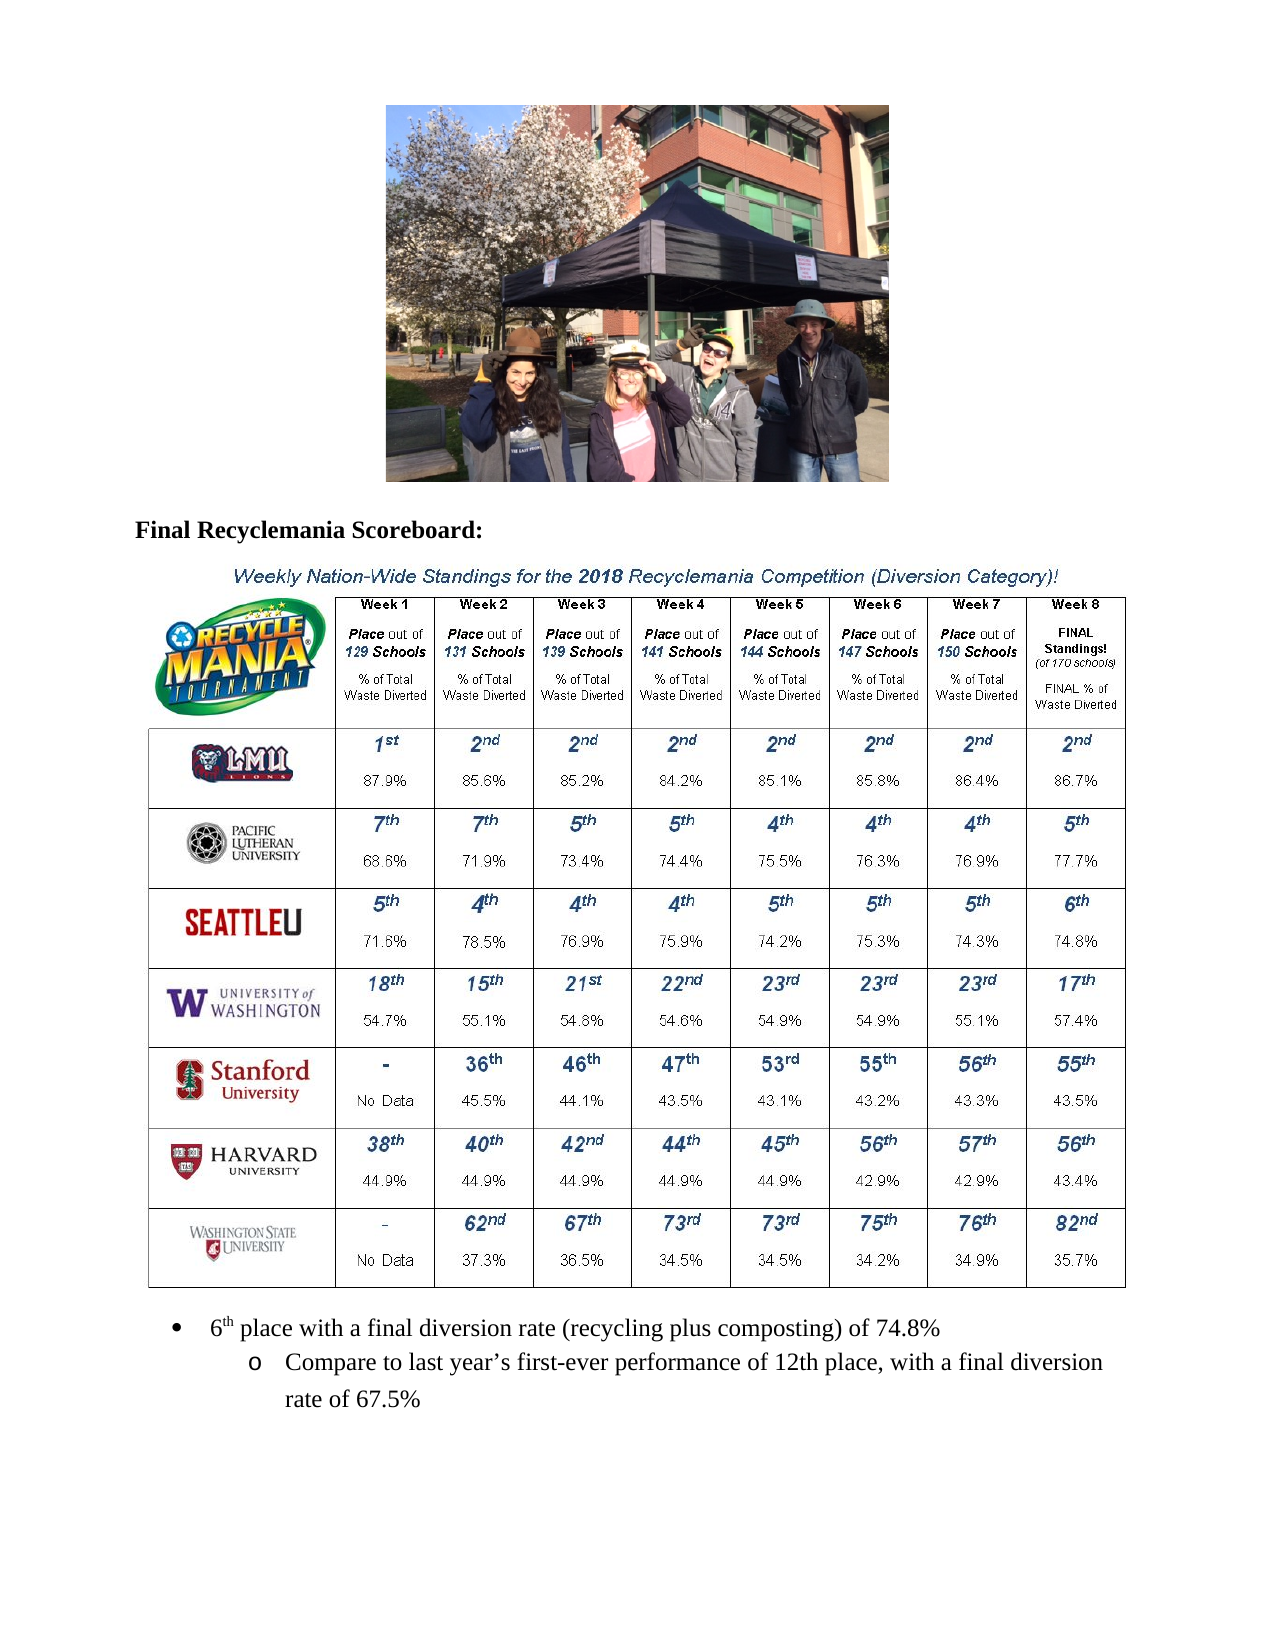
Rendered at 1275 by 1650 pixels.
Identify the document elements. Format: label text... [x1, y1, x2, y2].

list Compare to last year’s first-ever performance of 12th place, with a final diversion rate of 67.5% [247, 1347, 1128, 1412]
picture [385, 105, 890, 483]
text Final Recyclemania Scoreboard: [135, 515, 1128, 544]
picture [135, 549, 1140, 1308]
list 6th place with a final diversion rate (recycling plus composting) of 74.8% [172, 1313, 1128, 1342]
